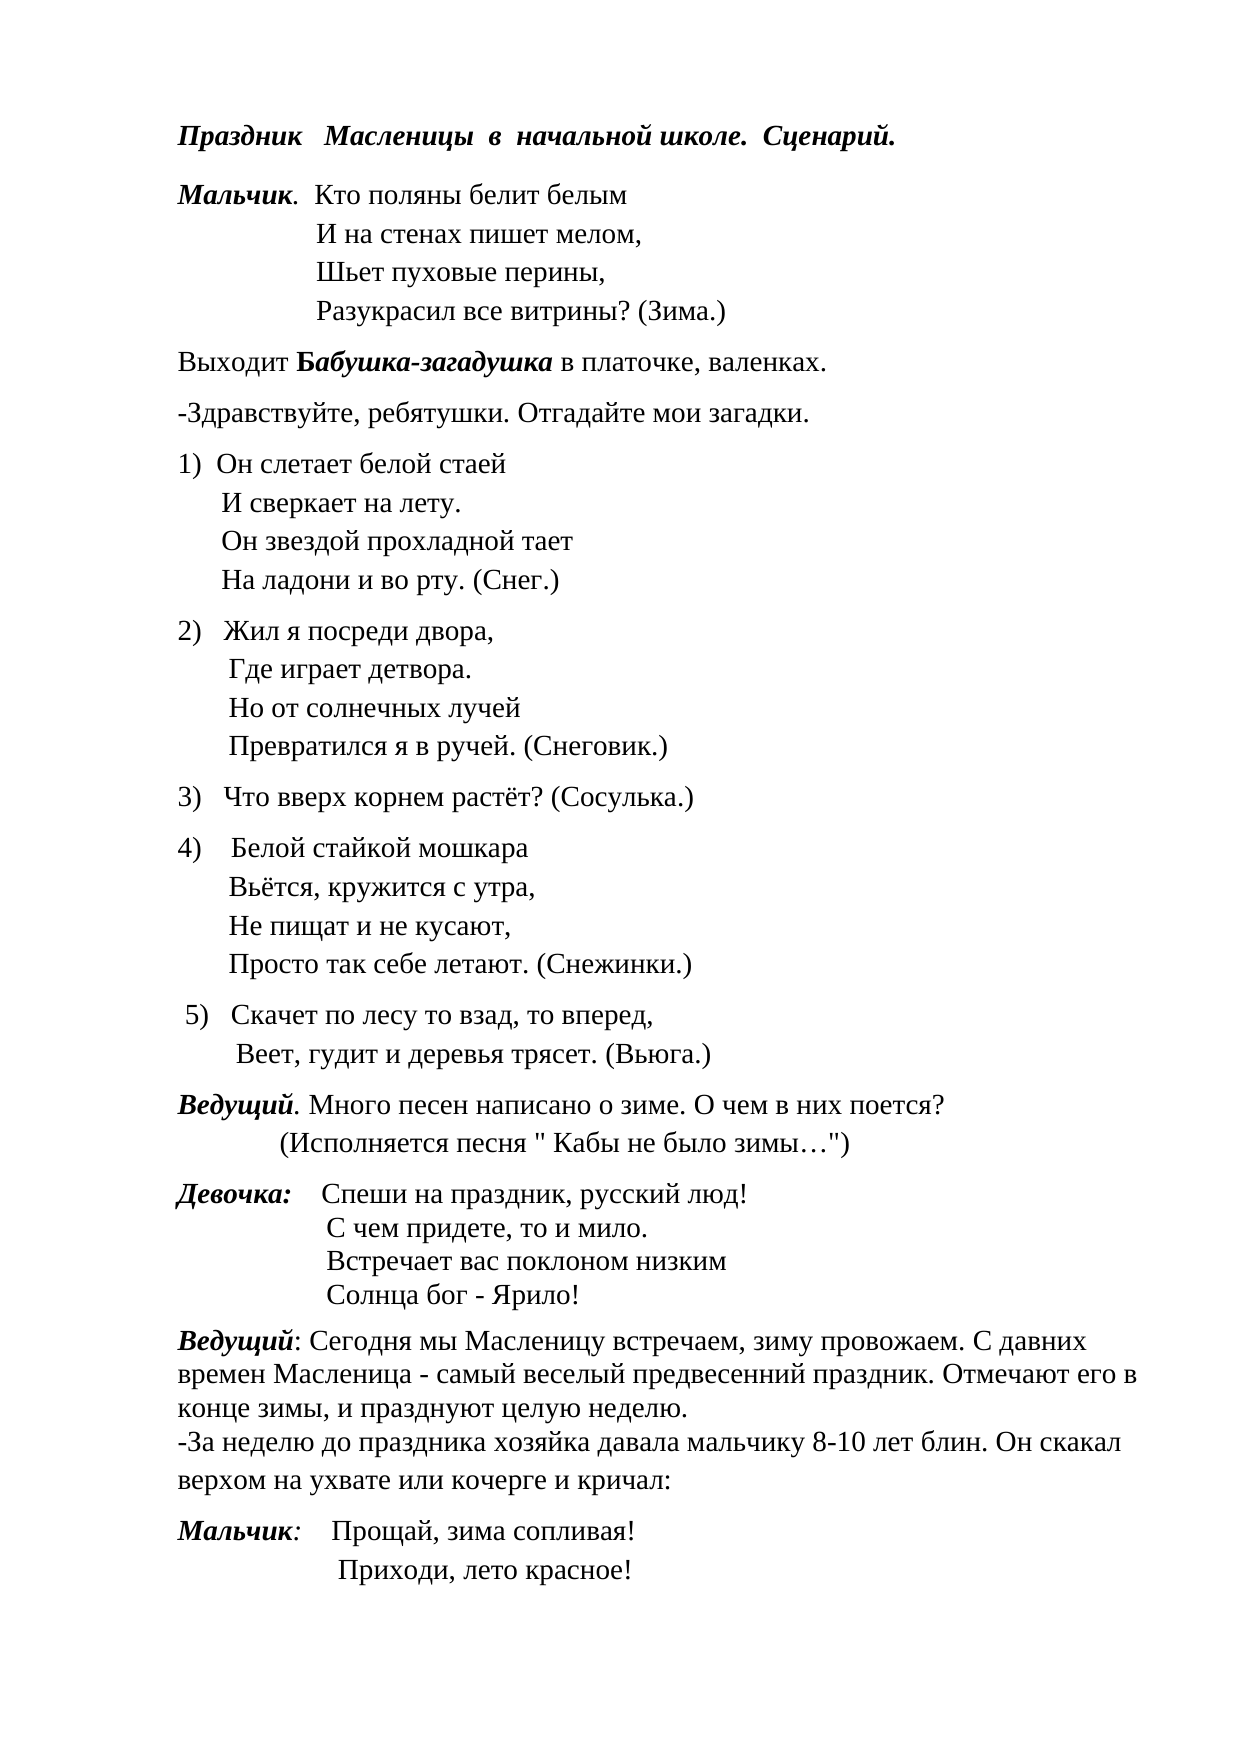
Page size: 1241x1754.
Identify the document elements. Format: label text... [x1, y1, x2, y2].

text Выходит Бабушка-загадушка в платочке, валенках. [177, 344, 1152, 378]
text 3) Что вверх корнем растёт? (Сосулька.) [177, 779, 1152, 813]
text 4) Белой стайкой мошкара Вьётся, кружится с утра, Не пищат и не кусают, Просто так себе летают. (Снежинки.) [177, 831, 1152, 980]
text Где играет детвора. [177, 651, 1152, 685]
text 1) Он слетает белой стаей [177, 446, 1152, 480]
text На ладони и во рту. (Снег.) [177, 562, 1152, 595]
text Ведущий: Сегодня мы Масленицу встречаем, зиму провожаем. С давних времен Масленица - самый веселый предвесенний праздник. Отмечают его в конце зимы, и празднуют целую неделю. [177, 1323, 1152, 1424]
text Но от солнечных лучей [177, 690, 1152, 723]
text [177, 1513, 1152, 1585]
text Праздник Масленицы в начальной школе. Сценарий. [177, 118, 1152, 152]
text Девочка: Спеши на праздник, русский люд! [177, 1176, 1152, 1210]
text Мальчик. Кто поляны белит белым И на стенах пишет мелом, Шьет пуховые перины, Разукрасил все витрины? (Зима.) [177, 177, 1152, 327]
text Он звездой прохладной тает [177, 523, 1152, 557]
text Превратился я в ручей. (Снеговик.) [177, 728, 1152, 762]
text И сверкает на лету. [177, 485, 1152, 518]
text -За неделю до праздника хозяйка давала мальчику 8-10 лет блин. Он скакал верхом на ухвате или кочерге и кричал: [177, 1424, 1152, 1496]
text Солнца бог - Ярило! [177, 1277, 1152, 1311]
text Ведущий. Много песен написано о зиме. О чем в них поется? (Исполняется песня " Кабы не было зимы…") [177, 1087, 1152, 1159]
text 2) Жил я посреди двора, [177, 613, 1152, 646]
text С чем придете, то и мило. [177, 1210, 1152, 1243]
text -Здравствуйте, ребятушки. Отгадайте мои загадки. [177, 395, 1152, 429]
text Веет, гудит и деревья трясет. (Вьюга.) [177, 1036, 1152, 1069]
text Встречает вас поклоном низким [177, 1243, 1152, 1277]
text 5) Скачет по лесу то взад, то вперед, [177, 997, 1152, 1031]
